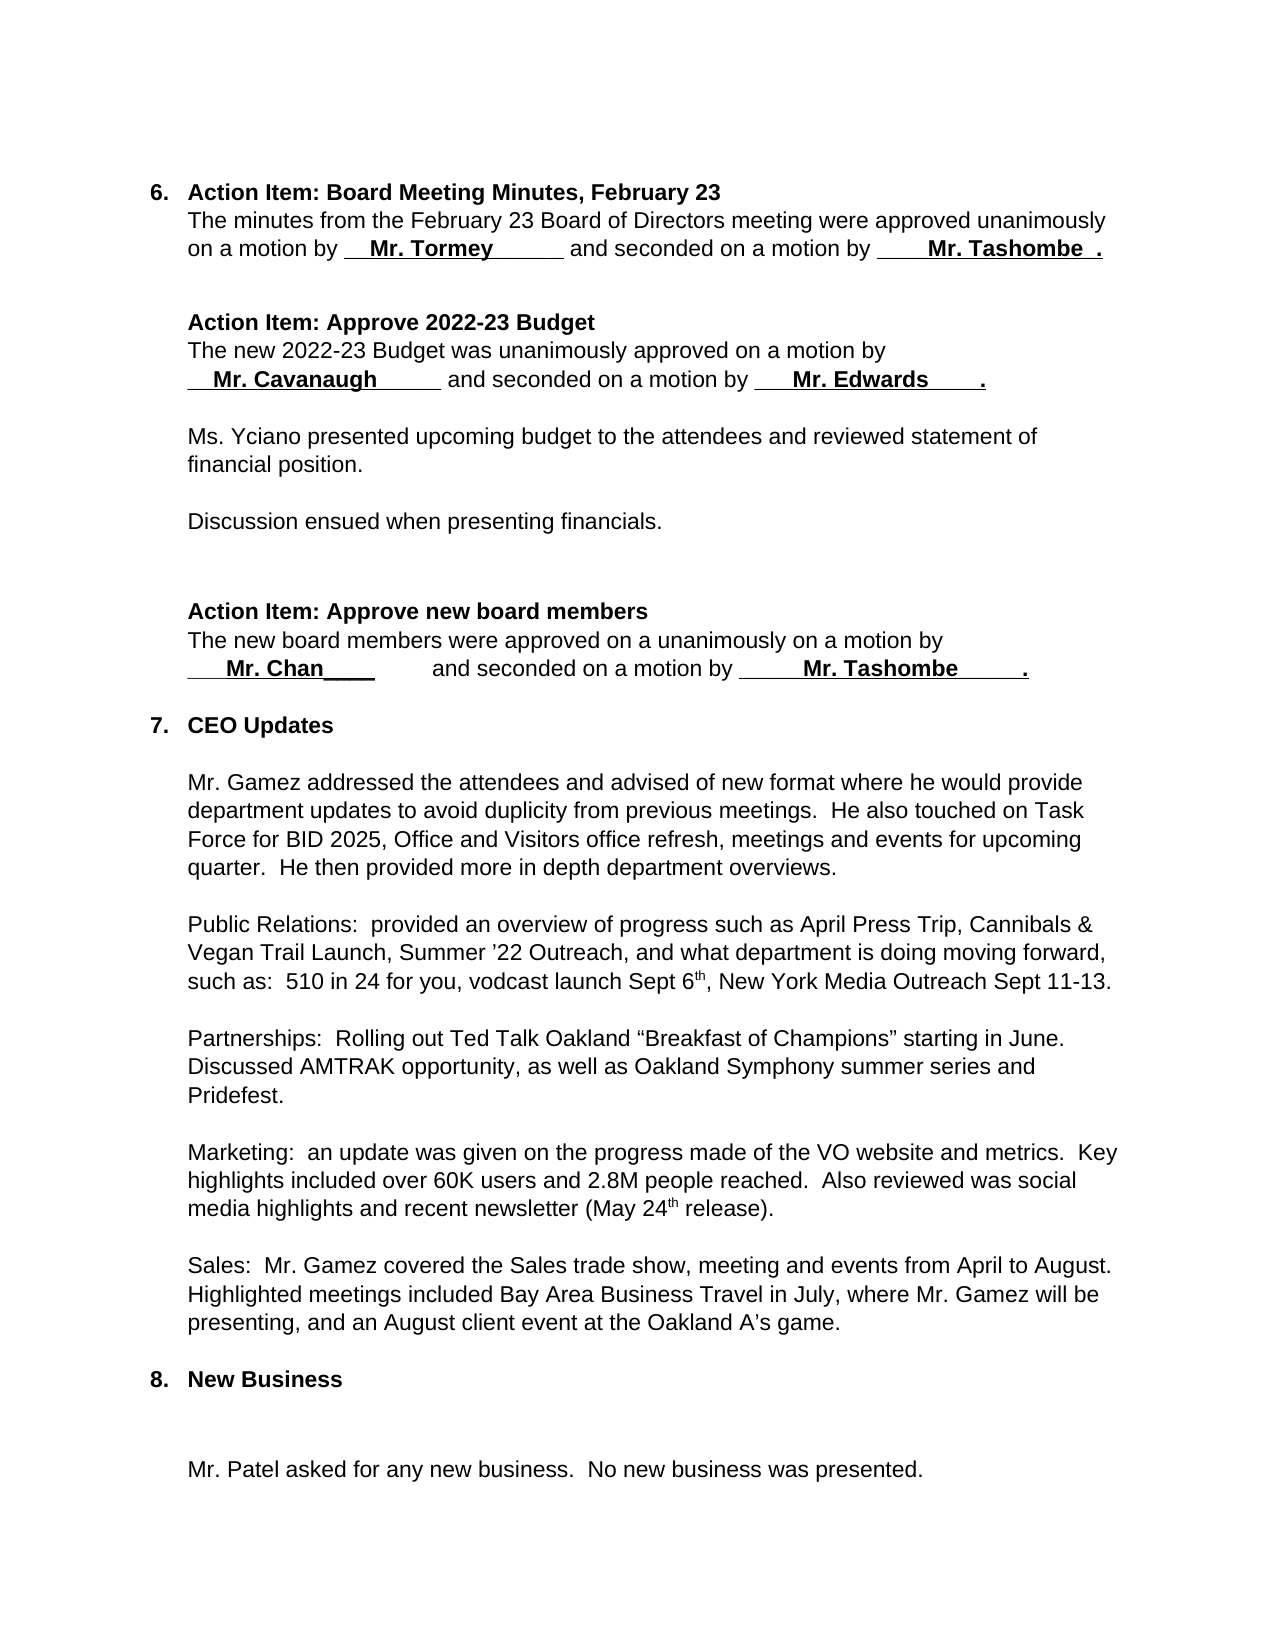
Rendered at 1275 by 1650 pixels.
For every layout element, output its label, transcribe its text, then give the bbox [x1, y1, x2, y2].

list Action Item: Board Meeting Minutes, February 23 [150, 178, 1125, 205]
list Marketing: an update was given on the progress made of the VO website and metrics. Key highlights included over 60K users and 2.8M people reached. Also reviewed was social media highlights and recent newsletter (May 24th release). [187, 1138, 1125, 1222]
list The minutes from the February 23 Board of Directors meeting were approved unanimously on a motion by __Mr. Tormey____ _ and seconded on a motion by ____Mr. Tashombe_. [187, 207, 1125, 262]
list Mr. Gamez addressed the attendees and advised of new format where he would provide department updates to avoid duplicity from previous meetings. He also touched on Task Force for BID 2025, Office and Visitors office refresh, meetings and events for upcoming quarter. He then provided more in depth department overviews. [187, 769, 1125, 880]
list Partnerships: Rolling out Ted Talk Oakland “Breakfast of Champions” starting in June. Discussed AMTRAK opportunity, as well as Oakland Symphony summer series and Pridefest. [187, 1025, 1125, 1108]
list Discussion ensued when presenting financials. [187, 508, 1125, 534]
text Action Item: Approve new board members [150, 598, 1125, 624]
list Ms. Yciano presented upcoming budget to the attendees and reviewed statement of financial position. [187, 423, 1125, 477]
text Action Item: Approve 2022-23 Budget [150, 309, 1125, 335]
text Mr. Patel asked for any new business. No new business was presented. [187, 1456, 1125, 1482]
list Sales: Mr. Gamez covered the Sales trade show, meeting and events from April to August. Highlighted meetings included Bay Area Business Travel in July, where Mr. Gamez will be presenting, and an August client event at the Oakland A’s game. [187, 1252, 1125, 1335]
list New Business [150, 1366, 1125, 1392]
list The new board members were approved on a unanimously on a motion by ___Mr. Chan____ and seconded on a motion by _____Mr. Tashombe_____. [187, 627, 1125, 681]
list Public Relations: provided an overview of progress such as April Press Trip, Cannibals & Vegan Trail Launch, Summer ’22 Outreach, and what department is doing moving forward, such as: 510 in 24 for you, vodcast launch Sept 6th, New York Media Outreach Sept 11-13. [187, 911, 1125, 994]
list The new 2022-23 Budget was unanimously approved on a motion by __Mr. Cavanaugh_____ and seconded on a motion by ___Mr. Edwards____. [187, 337, 1125, 392]
list CEO Updates [150, 712, 1125, 738]
